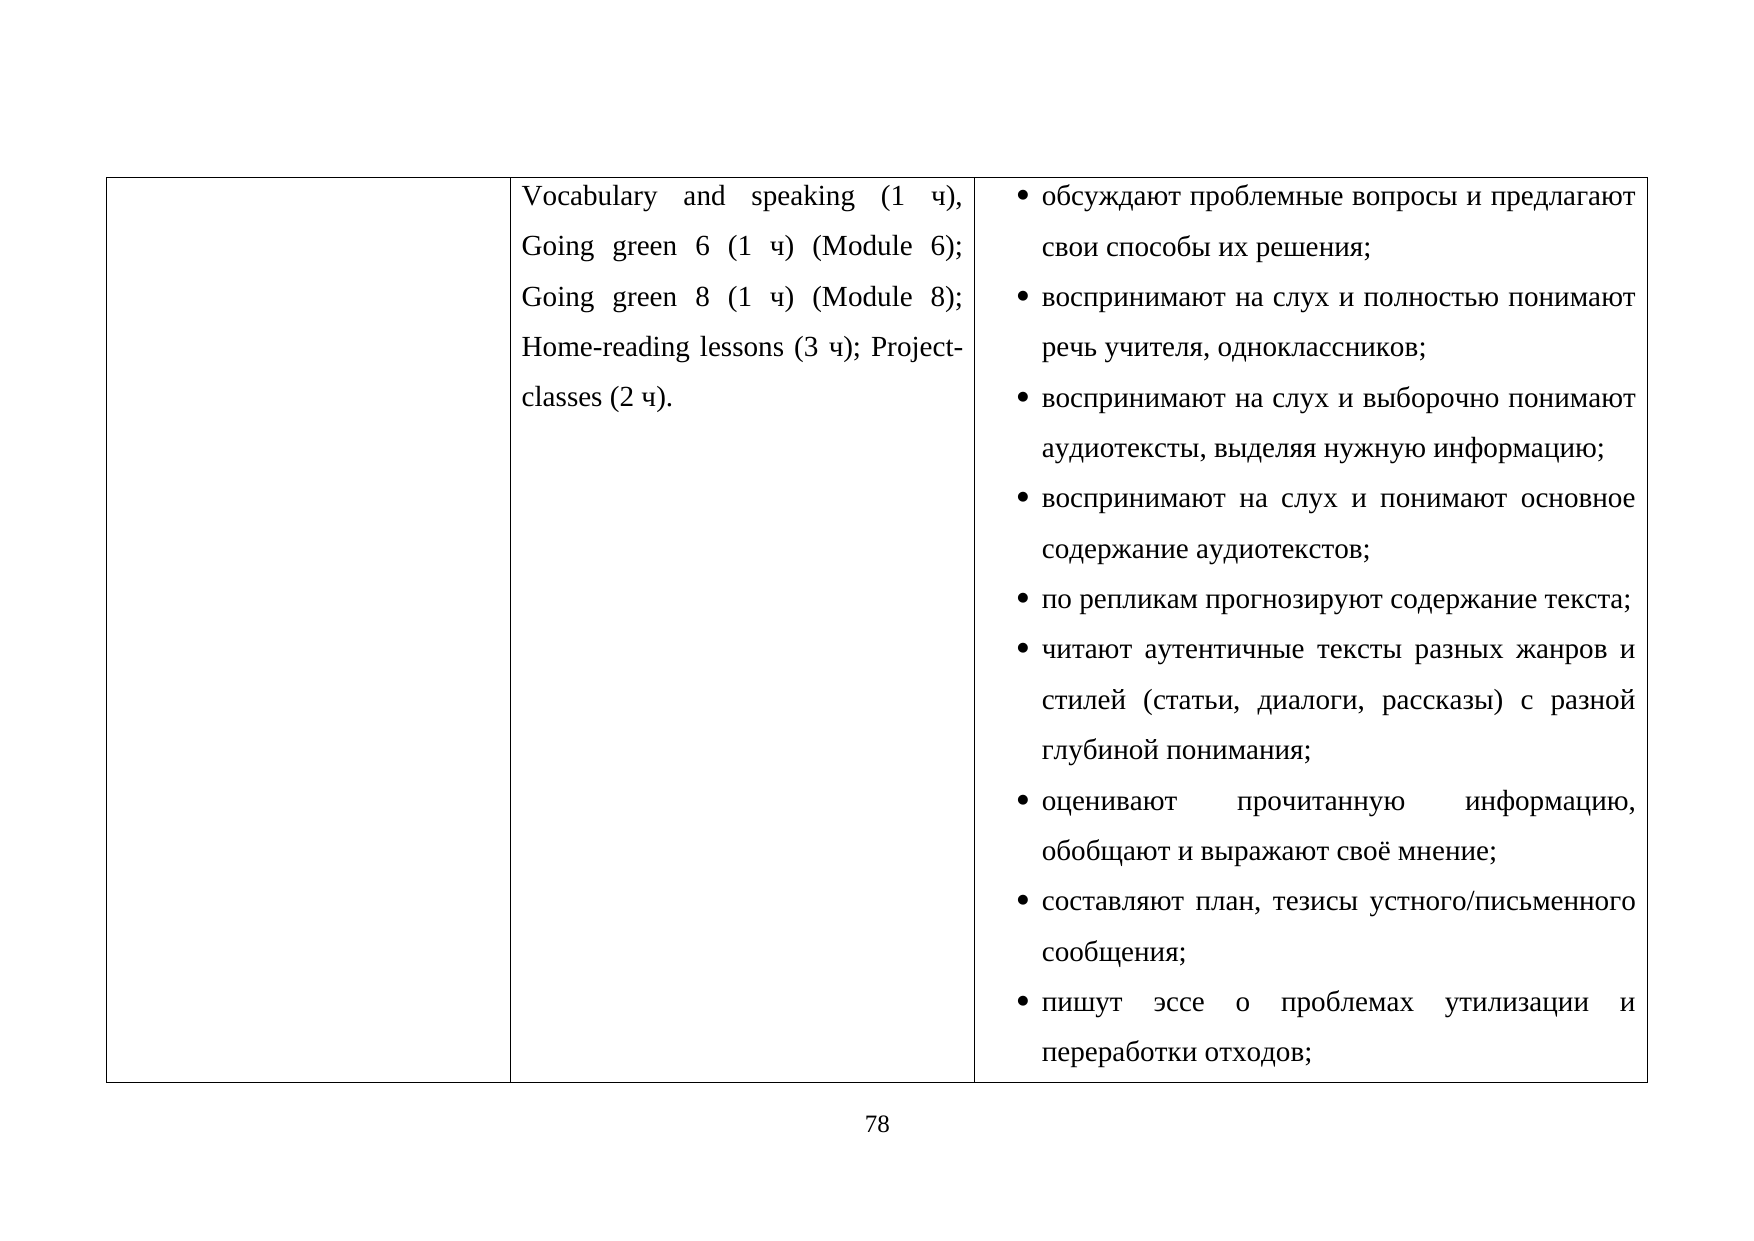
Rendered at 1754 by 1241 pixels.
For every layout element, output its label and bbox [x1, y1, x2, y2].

table_cell [511, 178, 974, 1082]
table_cell [107, 178, 510, 1082]
table_cell [975, 178, 1647, 1082]
